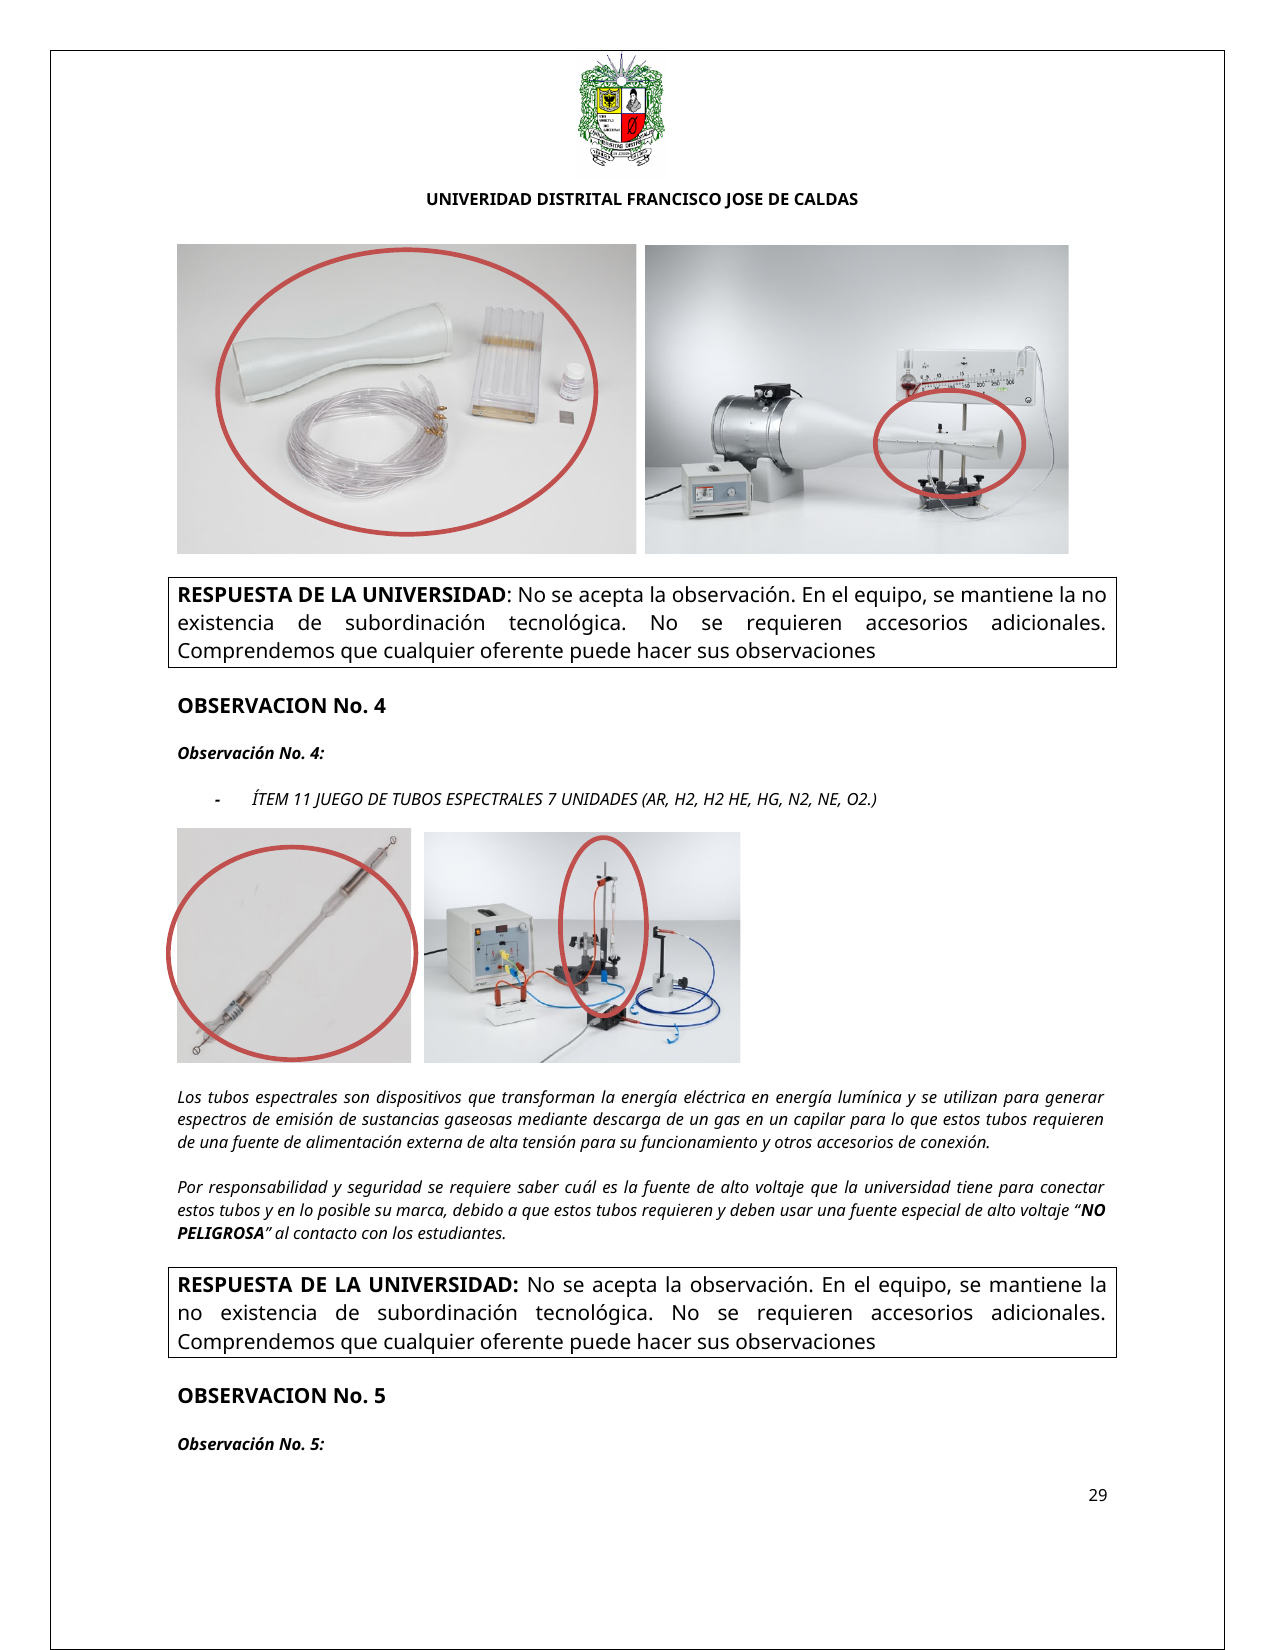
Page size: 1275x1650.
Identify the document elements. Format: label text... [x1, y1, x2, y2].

text RESPUESTA DE LA UNIVERSIDAD: No se acepta la observación. En el equipo, se mantiene la no existencia de subordinación tecnológica. No se requieren accesorios adicionales. Comprendemos que cualquier oferente puede hacer sus observaciones [169, 1268, 1116, 1357]
text Observación No. 4: [177, 742, 1107, 765]
picture [295, 990, 412, 1063]
picture [177, 244, 637, 554]
picture [645, 245, 1069, 554]
picture [177, 828, 412, 916]
list ÍTEM 11 JUEGO DE TUBOS ESPECTRALES 7 UNIDADES (AR, H2, H2 HE, HG, N2, NE, O2.) [214, 787, 1107, 810]
text Los tubos espectrales son dispositivos que transforman la energía eléctrica en energía lumínica y se utilizan para generar espectros de emisión de sustancias gaseosas mediante descarga de un gas en un capilar para lo que estos tubos requieren de una fuente de alimentación externa de alta tensión para su funcionamiento y otros accesorios de conexión. [177, 1085, 1107, 1153]
text OBSERVACION No. 4 [177, 691, 1107, 719]
text Por responsabilidad y seguridad se requiere saber cuál es la fuente de alto voltaje que la universidad tiene para conectar estos tubos y en lo posible su marca, debido a que estos tubos requieren y deben usar una fuente especial de alto voltaje “NO PELIGROSA” al contacto con los estudiantes. [177, 1176, 1107, 1244]
picture [177, 850, 412, 1057]
picture [424, 832, 741, 1063]
text RESPUESTA DE LA UNIVERSIDAD: No se acepta la observación. En el equipo, se mantiene la no existencia de subordinación tecnológica. No se requieren accesorios adicionales. Comprendemos que cualquier oferente puede hacer sus observaciones [169, 578, 1116, 667]
picture [177, 1000, 289, 1063]
text OBSERVACION No. 5 [177, 1381, 1107, 1410]
picture [575, 51, 667, 179]
text Observación No. 5: [177, 1432, 1107, 1455]
